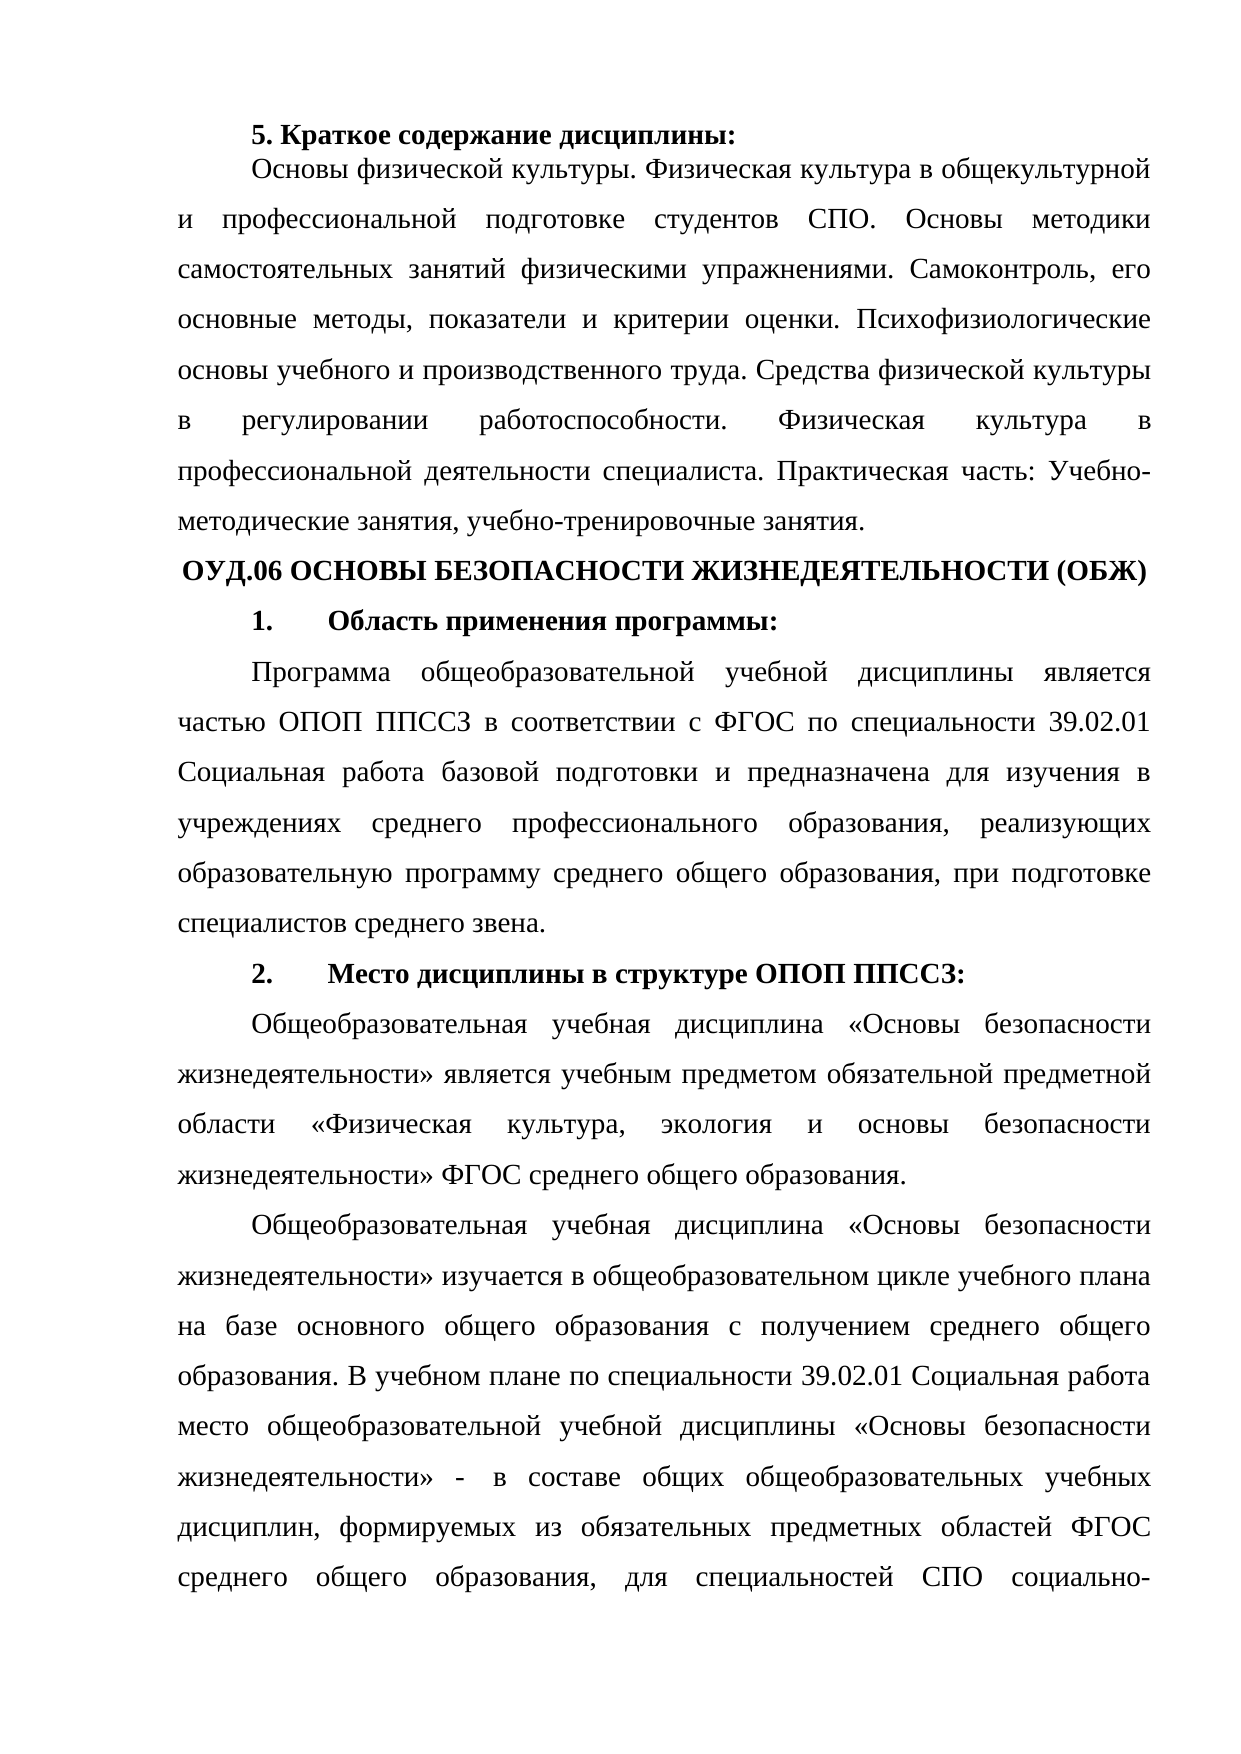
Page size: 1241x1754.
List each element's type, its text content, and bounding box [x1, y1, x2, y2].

text 5. Краткое содержание дисциплины: [177, 118, 1152, 151]
subtitle ОУД.06 ОСНОВЫ БЕЗОПАСНОСТИ ЖИЗНЕДЕЯТЕЛЬНОСТИ (ОБЖ) [177, 553, 1152, 587]
text Программа общеобразовательной учебной дисциплины является частью ОПОП ППССЗ в соответствии с ФГОС по специальности 39.02.01 Социальная работа базовой подготовки и предназначена для изучения в учреждениях среднего профессионального образования, реализующих образовательную программу среднего общего образования, при подготовке специалистов среднего звена. [177, 654, 1152, 939]
text Общеобразовательная учебная дисциплина «Основы безопасности жизнедеятельности» является учебным предметом обязательной предметной области «Физическая культура, экология и основы безопасности жизнедеятельности» ФГОС среднего общего образования. [177, 1006, 1152, 1191]
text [177, 1207, 1152, 1593]
list Область применения программы: [177, 603, 1152, 637]
list Основы физической культуры. Физическая культура в общекультурной и профессиональной подготовке студентов СПО. Основы методики самостоятельных занятий физическими упражнениями. Самоконтроль, его основные методы, показатели и критерии оценки. Психофизиологические основы учебного и производственного труда. Средства физической культуры в регулировании работоспособности. Физическая культура в профессиональной деятельности специалиста. Практическая часть: Учебно-методические занятия, учебно-тренировочные занятия. [177, 151, 1152, 536]
subtitle Место дисциплины в структуре ОПОП ППССЗ: [177, 956, 1152, 989]
